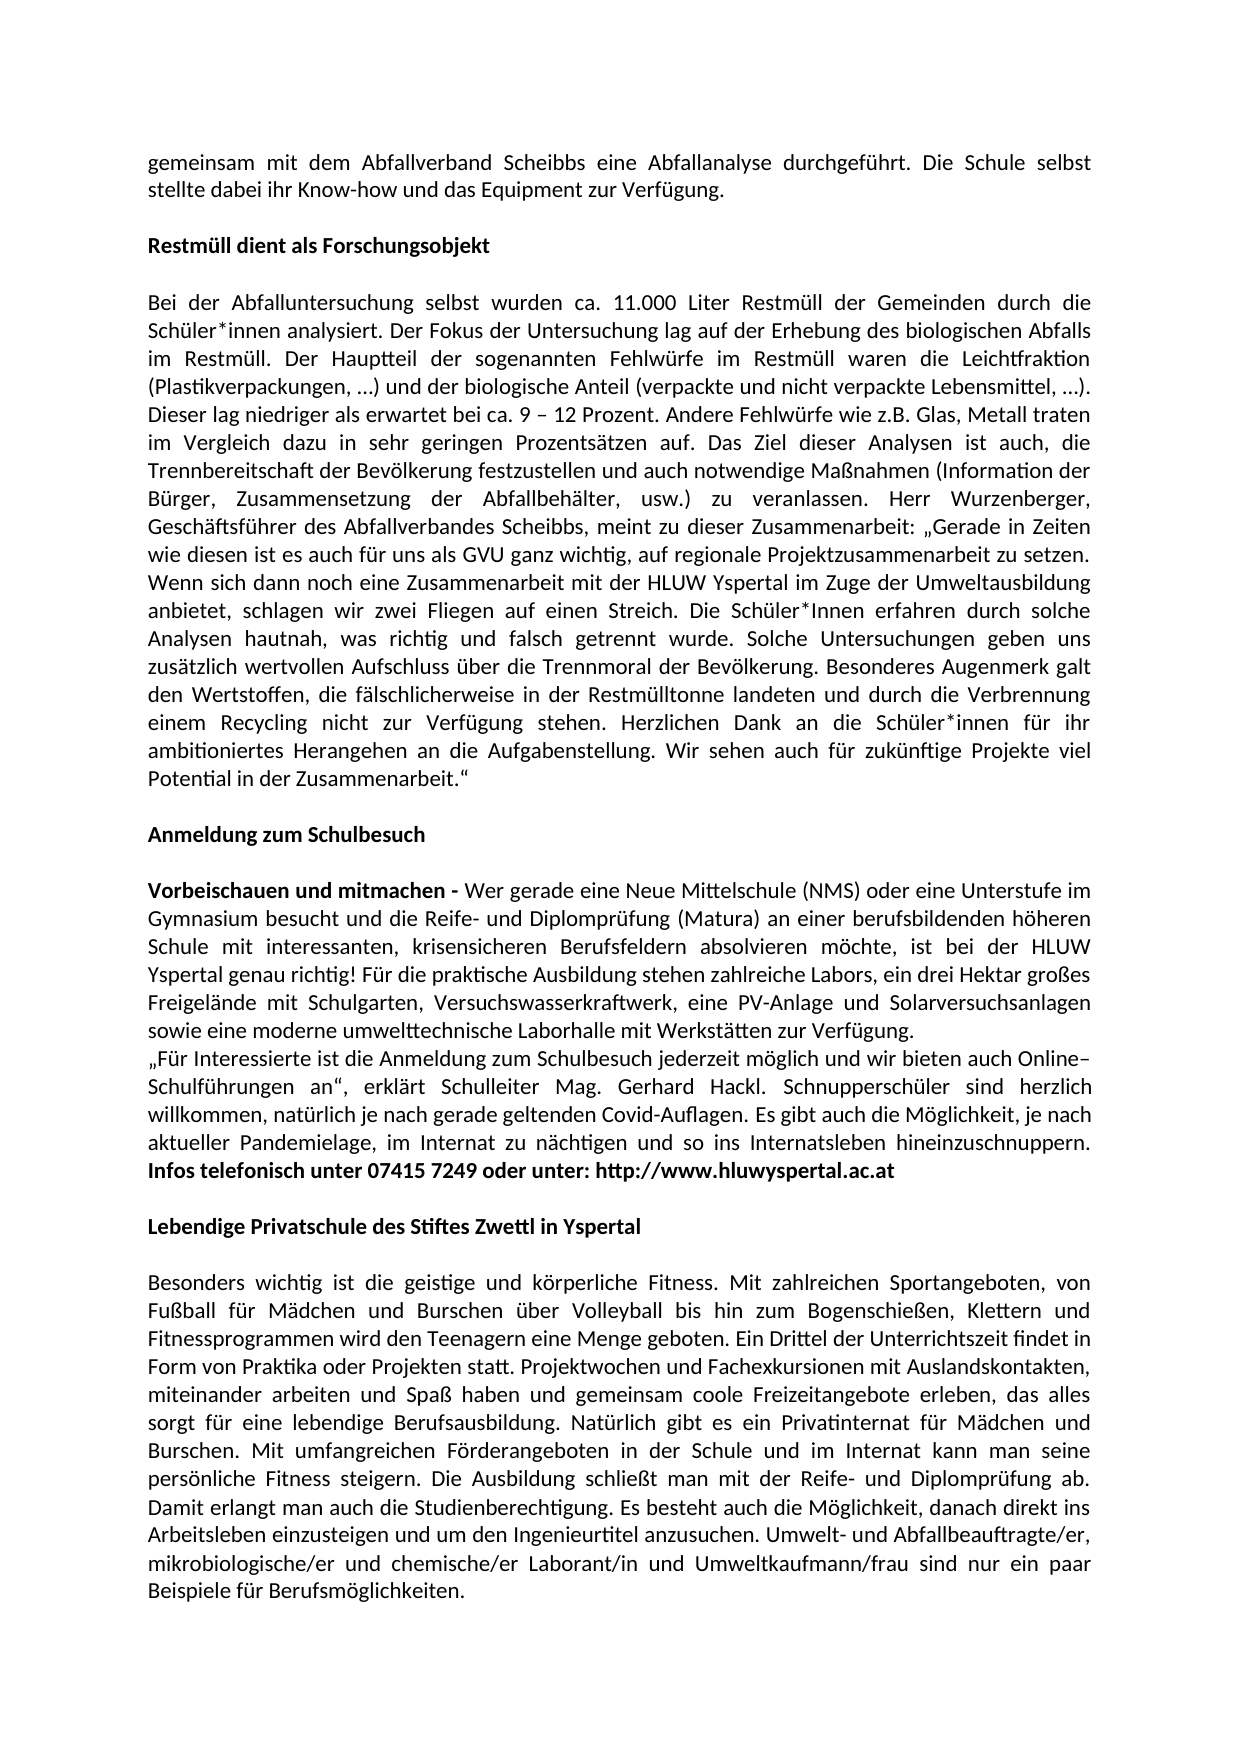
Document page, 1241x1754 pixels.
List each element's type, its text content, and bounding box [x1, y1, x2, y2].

text „Für Interessierte ist die Anmeldung zum Schulbesuch jederzeit möglich und wir bieten auch Online–Schulführungen an“, erklärt Schulleiter Mag. Gerhard Hackl. Schnupperschüler sind herzlich willkommen, natürlich je nach gerade geltenden Covid-Auflagen. Es gibt auch die Möglichkeit, je nach aktueller Pandemielage, im Internat zu nächtigen und so ins Internatsleben hineinzuschnuppern. Infos telefonisch unter 07415 7249 oder unter: http://www.hluwyspertal.ac.at [148, 1044, 1093, 1184]
text Restmüll dient als Forschungsobjekt [148, 232, 1093, 260]
text Anmeldung zum Schulbesuch [148, 820, 1093, 848]
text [148, 148, 1093, 204]
text Besonders wichtig ist die geistige und körperliche Fitness. Mit zahlreichen Sportangeboten, von Fußball für Mädchen und Burschen über Volleyball bis hin zum Bogenschießen, Klettern und Fitnessprogrammen wird den Teenagern eine Menge geboten. Ein Drittel der Unterrichtszeit findet in Form von Praktika oder Projekten statt. Projektwochen und Fachexkursionen mit Auslandskontakten, miteinander arbeiten und Spaß haben und gemeinsam coole Freizeitangebote erleben, das alles sorgt für eine lebendige Berufsausbildung. Natürlich gibt es ein Privatinternat für Mädchen und Burschen. Mit umfangreichen Förderangeboten in der Schule und im Internat kann man seine persönliche Fitness steigern. Die Ausbildung schließt man mit der Reife- und Diplomprüfung ab. Damit erlangt man auch die Studienberechtigung. Es besteht auch die Möglichkeit, danach direkt ins Arbeitsleben einzusteigen und um den Ingenieurtitel anzusuchen. Umwelt- und Abfallbeauftragte/er, mikrobiologische/er und chemische/er Laborant/in und Umweltkaufmann/frau sind nur ein paar Beispiele für Berufsmöglichkeiten. [148, 1268, 1093, 1605]
text Lebendige Privatschule des Stiftes Zwettl in Yspertal [148, 1212, 1093, 1240]
text Vorbeischauen und mitmachen - Wer gerade eine Neue Mittelschule (NMS) oder eine Unterstufe im Gymnasium besucht und die Reife- und Diplomprüfung (Matura) an einer berufsbildenden höheren Schule mit interessanten, krisensicheren Berufsfeldern absolvieren möchte, ist bei der HLUW Yspertal genau richtig! Für die praktische Ausbildung stehen zahlreiche Labors, ein drei Hektar großes Freigelände mit Schulgarten, Versuchswasserkraftwerk, eine PV-Anlage und Solarversuchsanlagen sowie eine moderne umwelttechnische Laborhalle mit Werkstätten zur Verfügung. [148, 876, 1093, 1044]
text Bei der Abfalluntersuchung selbst wurden ca. 11.000 Liter Restmüll der Gemeinden durch die Schüler*innen analysiert. Der Fokus der Untersuchung lag auf der Erhebung des biologischen Abfalls im Restmüll. Der Hauptteil der sogenannten Fehlwürfe im Restmüll waren die Leichtfraktion (Plastikverpackungen, …) und der biologische Anteil (verpackte und nicht verpackte Lebensmittel, …). Dieser lag niedriger als erwartet bei ca. 9 – 12 Prozent. Andere Fehlwürfe wie z.B. Glas, Metall traten im Vergleich dazu in sehr geringen Prozentsätzen auf. Das Ziel dieser Analysen ist auch, die Trennbereitschaft der Bevölkerung festzustellen und auch notwendige Maßnahmen (Information der Bürger, Zusammensetzung der Abfallbehälter, usw.) zu veranlassen. Herr Wurzenberger, Geschäftsführer des Abfallverbandes Scheibbs, meint zu dieser Zusammenarbeit: „Gerade in Zeiten wie diesen ist es auch für uns als GVU ganz wichtig, auf regionale Projektzusammenarbeit zu setzen. Wenn sich dann noch eine Zusammenarbeit mit der HLUW Yspertal im Zuge der Umweltausbildung anbietet, schlagen wir zwei Fliegen auf einen Streich. Die Schüler*Innen erfahren durch solche Analysen hautnah, was richtig und falsch getrennt wurde. Solche Untersuchungen geben uns zusätzlich wertvollen Aufschluss über die Trennmoral der Bevölkerung. Besonderes Augenmerk galt den Wertstoffen, die fälschlicherweise in der Restmülltonne landeten und durch die Verbrennung einem Recycling nicht zur Verfügung stehen. Herzlichen Dank an die Schüler*innen für ihr ambitioniertes Herangehen an die Aufgabenstellung. Wir sehen auch für zukünftige Projekte viel Potential in der Zusammenarbeit.“ [148, 288, 1093, 792]
